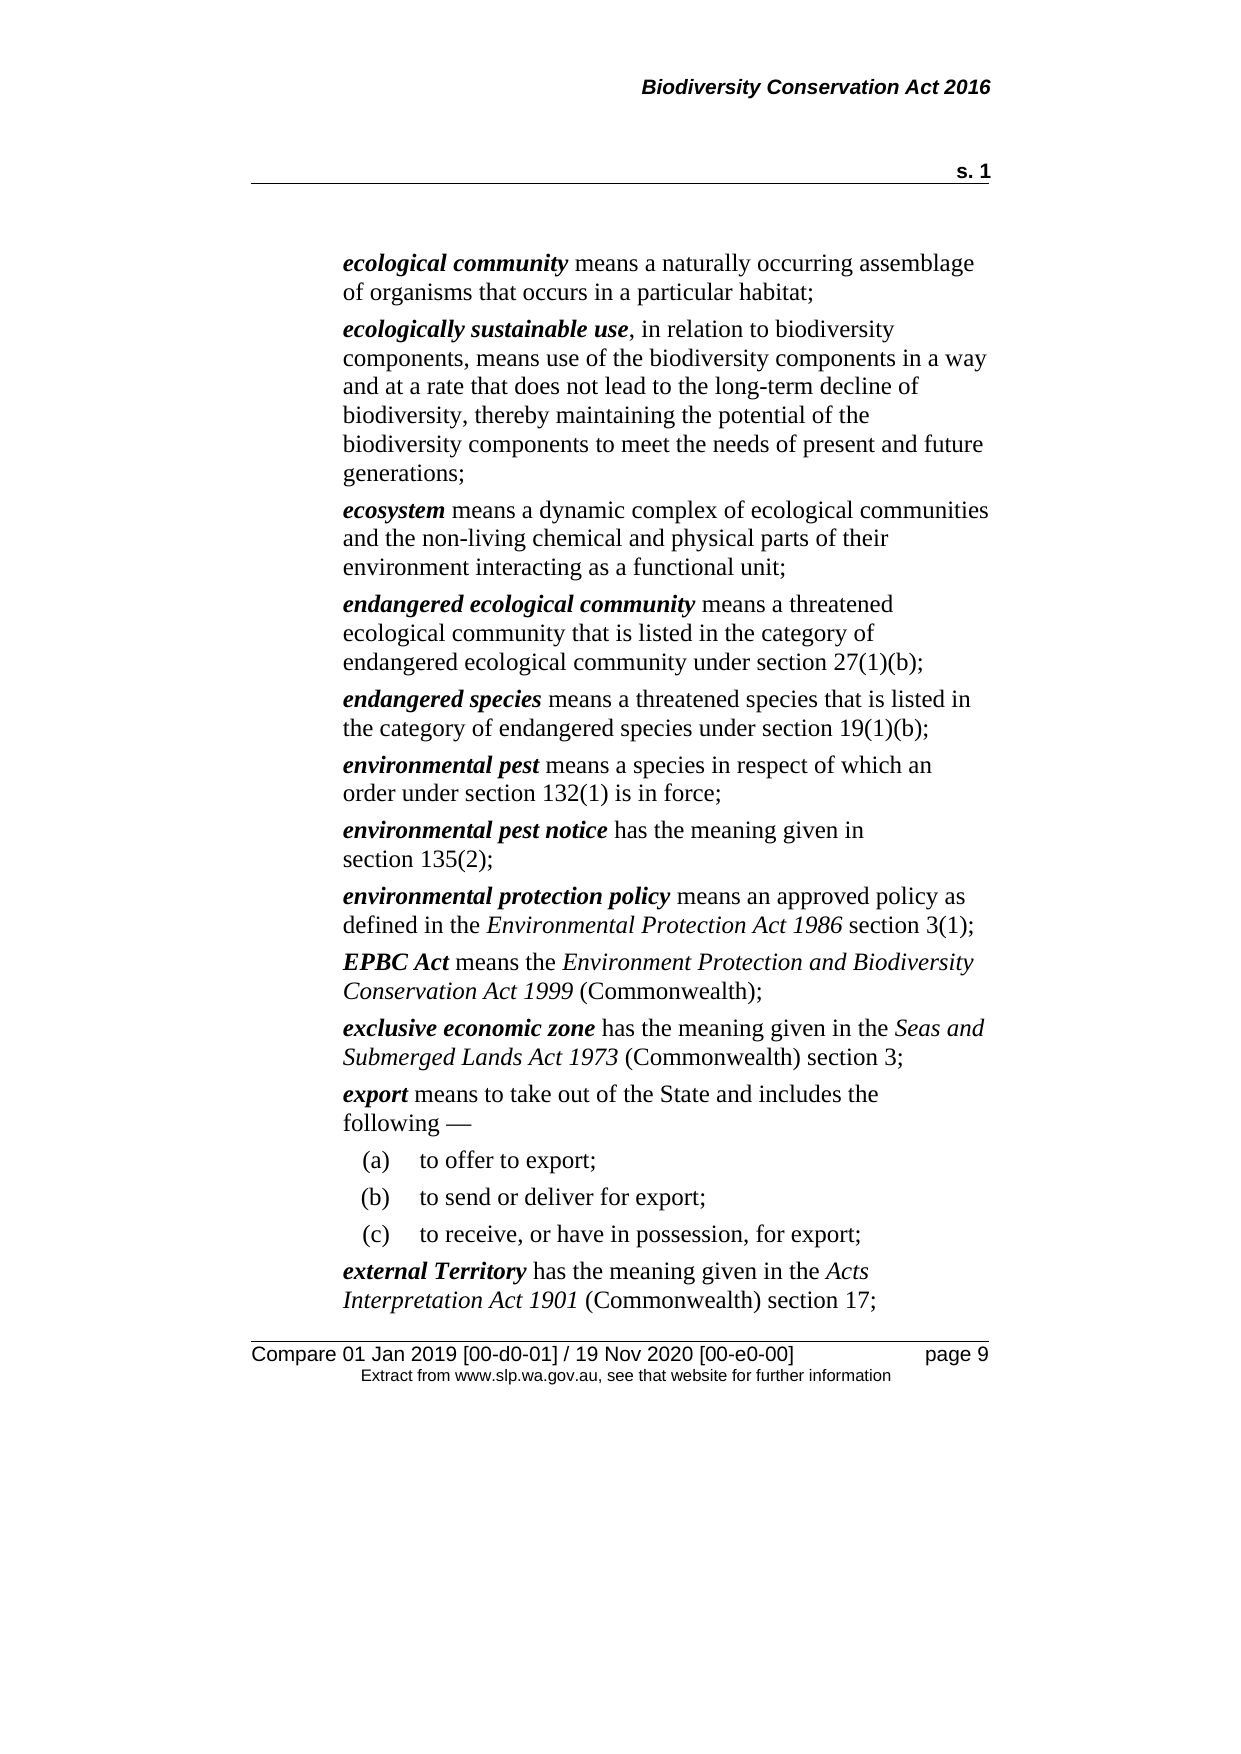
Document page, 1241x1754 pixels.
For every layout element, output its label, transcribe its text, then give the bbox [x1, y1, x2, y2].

text exclusive economic zone has the meaning given in the Seas and Submerged Lands Act 1973 (Commonwealth) section 3; [251, 1013, 989, 1071]
text environmental pest notice has the meaning given in section 135(2); [251, 816, 989, 873]
text environmental protection policy means an approved policy as defined in the Environmental Protection Act 1986 section 3(1); [251, 881, 989, 939]
text environmental pest means a species in respect of which an order under section 132(1) is in force; [251, 750, 989, 807]
text endangered ecological community means a threatened ecological community that is listed in the category of endangered ecological community under section 27(1)(b); [251, 589, 989, 676]
text (b) to send or deliver for export; [251, 1182, 989, 1211]
text endangered species means a threatened species that is listed in the category of endangered species under section 19(1)(b); [251, 684, 989, 741]
text export means to take out of the State and includes the following — [251, 1079, 989, 1136]
text (a) to offer to export; [251, 1145, 989, 1173]
text (c) to receive, or have in possession, for export; [251, 1219, 989, 1248]
text ecologically sustainable use, in relation to biodiversity components, means use of the biodiversity components in a way and at a rate that does not lead to the long-term decline of biodiversity, thereby maintaining the potential of the biodiversity components to meet the needs of present and future generations; [251, 314, 989, 486]
text EPBC Act means the Environment Protection and Biodiversity Conservation Act 1999 (Commonwealth); [251, 947, 989, 1005]
text ecological community means a naturally occurring assemblage of organisms that occurs in a particular habitat; [251, 248, 989, 306]
text external Territory has the meaning given in the Acts Interpretation Act 1901 (Commonwealth) section 17; [251, 1256, 989, 1313]
text ecosystem means a dynamic complex of ecological communities and the non-living chemical and physical parts of their environment interacting as a functional unit; [251, 495, 989, 581]
